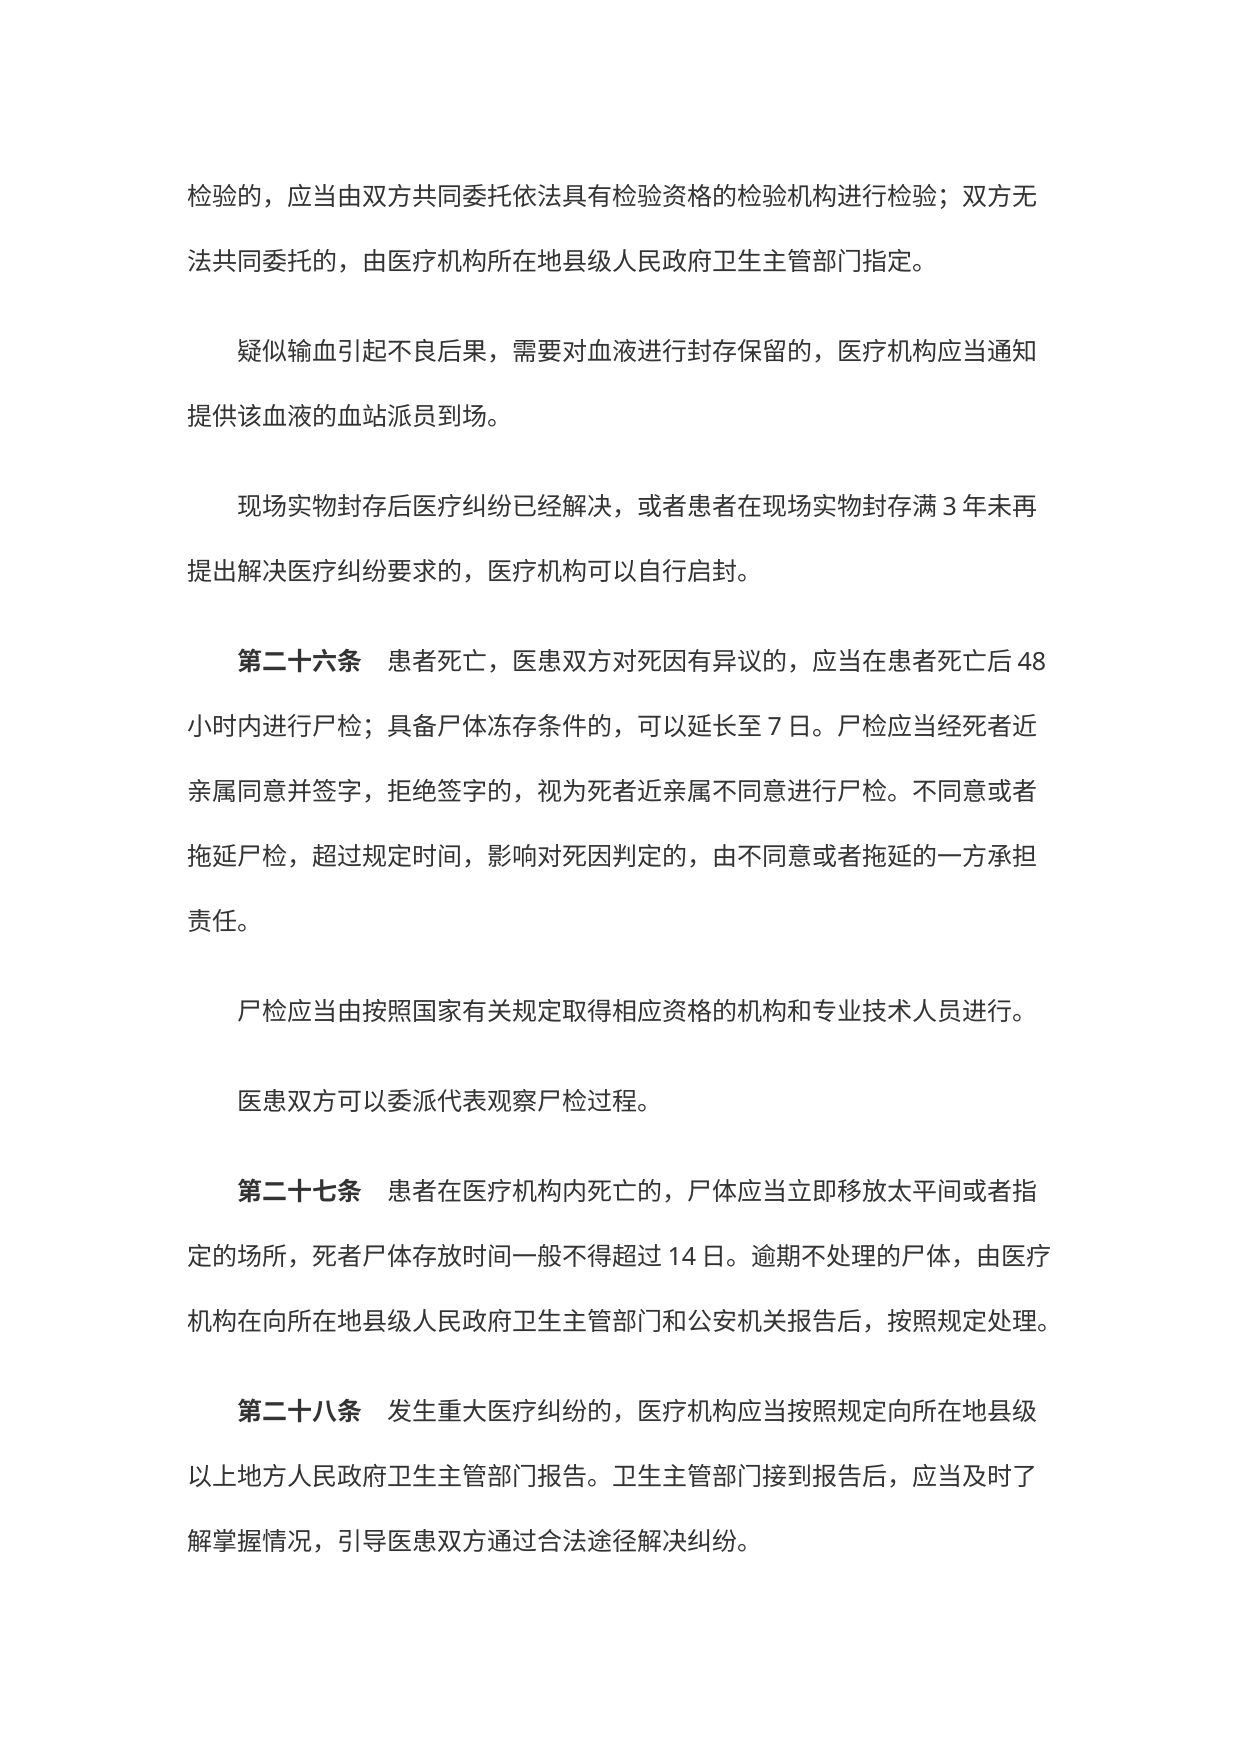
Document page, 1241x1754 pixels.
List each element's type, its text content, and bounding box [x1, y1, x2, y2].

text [187, 162, 1053, 292]
text 第二十六条 患者死亡，医患双方对死因有异议的，应当在患者死亡后48小时内进行尸检；具备尸体冻存条件的，可以延长至7日。尸检应当经死者近亲属同意并签字，拒绝签字的，视为死者近亲属不同意进行尸检。不同意或者拖延尸检，超过规定时间，影响对死因判定的，由不同意或者拖延的一方承担责任。 [187, 627, 1053, 952]
text 尸检应当由按照国家有关规定取得相应资格的机构和专业技术人员进行。 [187, 977, 1053, 1042]
text 疑似输血引起不良后果，需要对血液进行封存保留的，医疗机构应当通知提供该血液的血站派员到场。 [187, 317, 1053, 447]
text 现场实物封存后医疗纠纷已经解决，或者患者在现场实物封存满3年未再提出解决医疗纠纷要求的，医疗机构可以自行启封。 [187, 472, 1053, 602]
text 第二十七条 患者在医疗机构内死亡的，尸体应当立即移放太平间或者指定的场所，死者尸体存放时间一般不得超过14日。逾期不处理的尸体，由医疗机构在向所在地县级人民政府卫生主管部门和公安机关报告后，按照规定处理。 [187, 1157, 1053, 1352]
text 第二十八条 发生重大医疗纠纷的，医疗机构应当按照规定向所在地县级以上地方人民政府卫生主管部门报告。卫生主管部门接到报告后，应当及时了解掌握情况，引导医患双方通过合法途径解决纠纷。 [187, 1377, 1053, 1572]
text 医患双方可以委派代表观察尸检过程。 [187, 1067, 1053, 1132]
